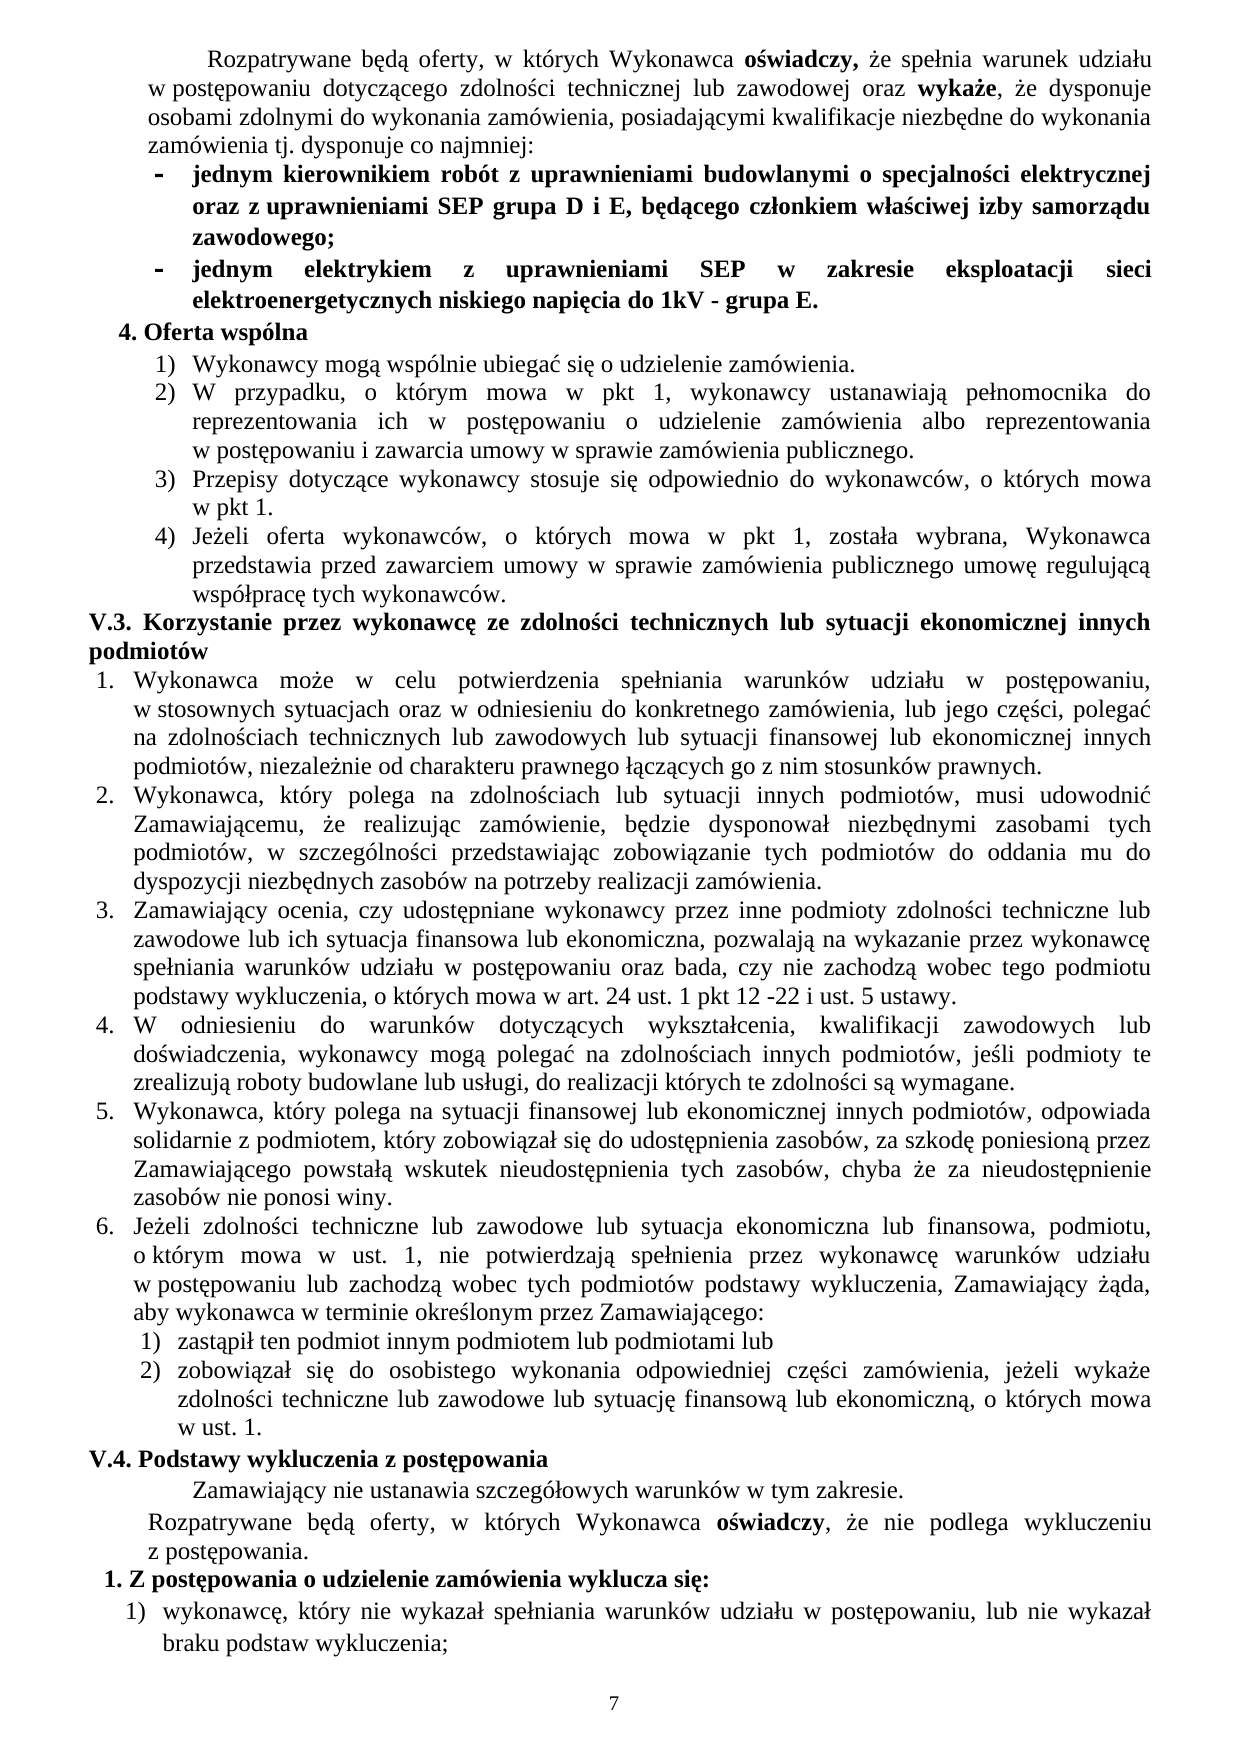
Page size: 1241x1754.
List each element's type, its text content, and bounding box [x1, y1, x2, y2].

list Wykonawca, który polega na zdolnościach lub sytuacji innych podmiotów, musi udowodnić Zamawiającemu, że realizując zamówienie, będzie dysponował niezbędnymi zasobami tych podmiotów, w szczególności przedstawiając zobowiązanie tych podmiotów do oddania mu do dyspozycji niezbędnych zasobów na potrzeby realizacji zamówienia. [96, 780, 1152, 895]
list Zamawiający ocenia, czy udostępniane wykonawcy przez inne podmioty zdolności techniczne lub zawodowe lub ich sytuacja finansowa lub ekonomiczna, pozwalają na wykazanie przez wykonawcę spełniania warunków udziału w postępowaniu oraz bada, czy nie zachodzą wobec tego podmiotu podstawy wykluczenia, o których mowa w art. 24 ust. 1 pkt 12 -22 i ust. 5 ustawy. [96, 895, 1152, 1010]
subtitle V.3. Korzystanie przez wykonawcę ze zdolności technicznych lub sytuacji ekonomicznej innych podmiotów [89, 607, 1152, 665]
list wykonawcę, który nie wykazał spełniania warunków udziału w postępowaniu, lub nie wykazał braku podstaw wykluczenia; [125, 1596, 1152, 1656]
list Wykonawca może w celu potwierdzenia spełniania warunków udziału w postępowaniu, w stosownych sytuacjach oraz w odniesieniu do konkretnego zamówienia, lub jego części, polegać na zdolnościach technicznych lub zawodowych lub sytuacji finansowej lub ekonomicznej innych podmiotów, niezależnie od charakteru prawnego łączących go z nim stosunków prawnych. [96, 665, 1152, 780]
list jednym elektrykiem z uprawnieniami SEP w zakresie eksploatacji sieci elektroenergetycznych niskiego napięcia do 1kV - grupa E. [154, 254, 1152, 314]
list zobowiązał się do osobistego wykonania odpowiedniej części zamówienia, jeżeli wykaże zdolności techniczne lub zawodowe lub sytuację finansową lub ekonomiczną, o których mowa w ust. 1. [140, 1355, 1152, 1441]
list Wykonawca, który polega na sytuacji finansowej lub ekonomicznej innych podmiotów, odpowiada solidarnie z podmiotem, który zobowiązał się do udostępnienia zasobów, za szkodę poniesioną przez Zamawiającego powstałą wskutek nieudostępnienia tych zasobów, chyba że za nieudostępnienie zasobów nie ponosi winy. [96, 1096, 1152, 1211]
text 4. Oferta wspólna [118, 317, 1152, 346]
subtitle V.4. Podstawy wykluczenia z postępowania [89, 1444, 1152, 1473]
list Wykonawcy mogą wspólnie ubiegać się o udzielenie zamówienia. [154, 349, 1152, 377]
list W odniesieniu do warunków dotyczących wykształcenia, kwalifikacji zawodowych lub doświadczenia, wykonawcy mogą polegać na zdolnościach innych podmiotów, jeśli podmioty te zrealizują roboty budowlane lub usługi, do realizacji których te zdolności są wymagane. [96, 1010, 1152, 1096]
list jednym kierownikiem robót z uprawnieniami budowlanymi o specjalności elektrycznej oraz z uprawnieniami SEP grupa D i E, będącego członkiem właściwej izby samorządu zawodowego; [154, 159, 1152, 251]
text Rozpatrywane będą oferty, w których Wykonawca oświadczy, że spełnia warunek udziału w postępowaniu dotyczącego zdolności technicznej lub zawodowej oraz wykaże, że dysponuje osobami zdolnymi do wykonania zamówienia, posiadającymi kwalifikacje niezbędne do wykonania zamówienia tj. dysponuje co najmniej: [148, 44, 1152, 159]
text Zamawiający nie ustanawia szczegółowych warunków w tym zakresie. [148, 1475, 1152, 1504]
list Jeżeli zdolności techniczne lub zawodowe lub sytuacja ekonomiczna lub finansowa, podmiotu, o którym mowa w ust. 1, nie potwierdzają spełnienia przez wykonawcę warunków udziału w postępowaniu lub zachodzą wobec tych podmiotów podstawy wykluczenia, Zamawiający żąda, aby wykonawca w terminie określonym przez Zamawiającego: [96, 1211, 1152, 1326]
list Jeżeli oferta wykonawców, o których mowa w pkt 1, została wybrana, Wykonawca przedstawia przed zawarciem umowy w sprawie zamówienia publicznego umowę regulującą współpracę tych wykonawców. [154, 521, 1152, 607]
text 1. Z postępowania o udzielenie zamówienia wyklucza się: [103, 1564, 1152, 1593]
list Przepisy dotyczące wykonawcy stosuje się odpowiednio do wykonawców, o których mowa w pkt 1. [154, 464, 1152, 521]
text Rozpatrywane będą oferty, w których Wykonawca oświadczy, że nie podlega wykluczeniu z postępowania. [148, 1507, 1152, 1564]
list zastąpił ten podmiot innym podmiotem lub podmiotami lub [140, 1326, 1152, 1355]
list W przypadku, o którym mowa w pkt 1, wykonawcy ustanawiają pełnomocnika do reprezentowania ich w postępowaniu o udzielenie zamówienia albo reprezentowania w postępowaniu i zawarcia umowy w sprawie zamówienia publicznego. [154, 377, 1152, 464]
